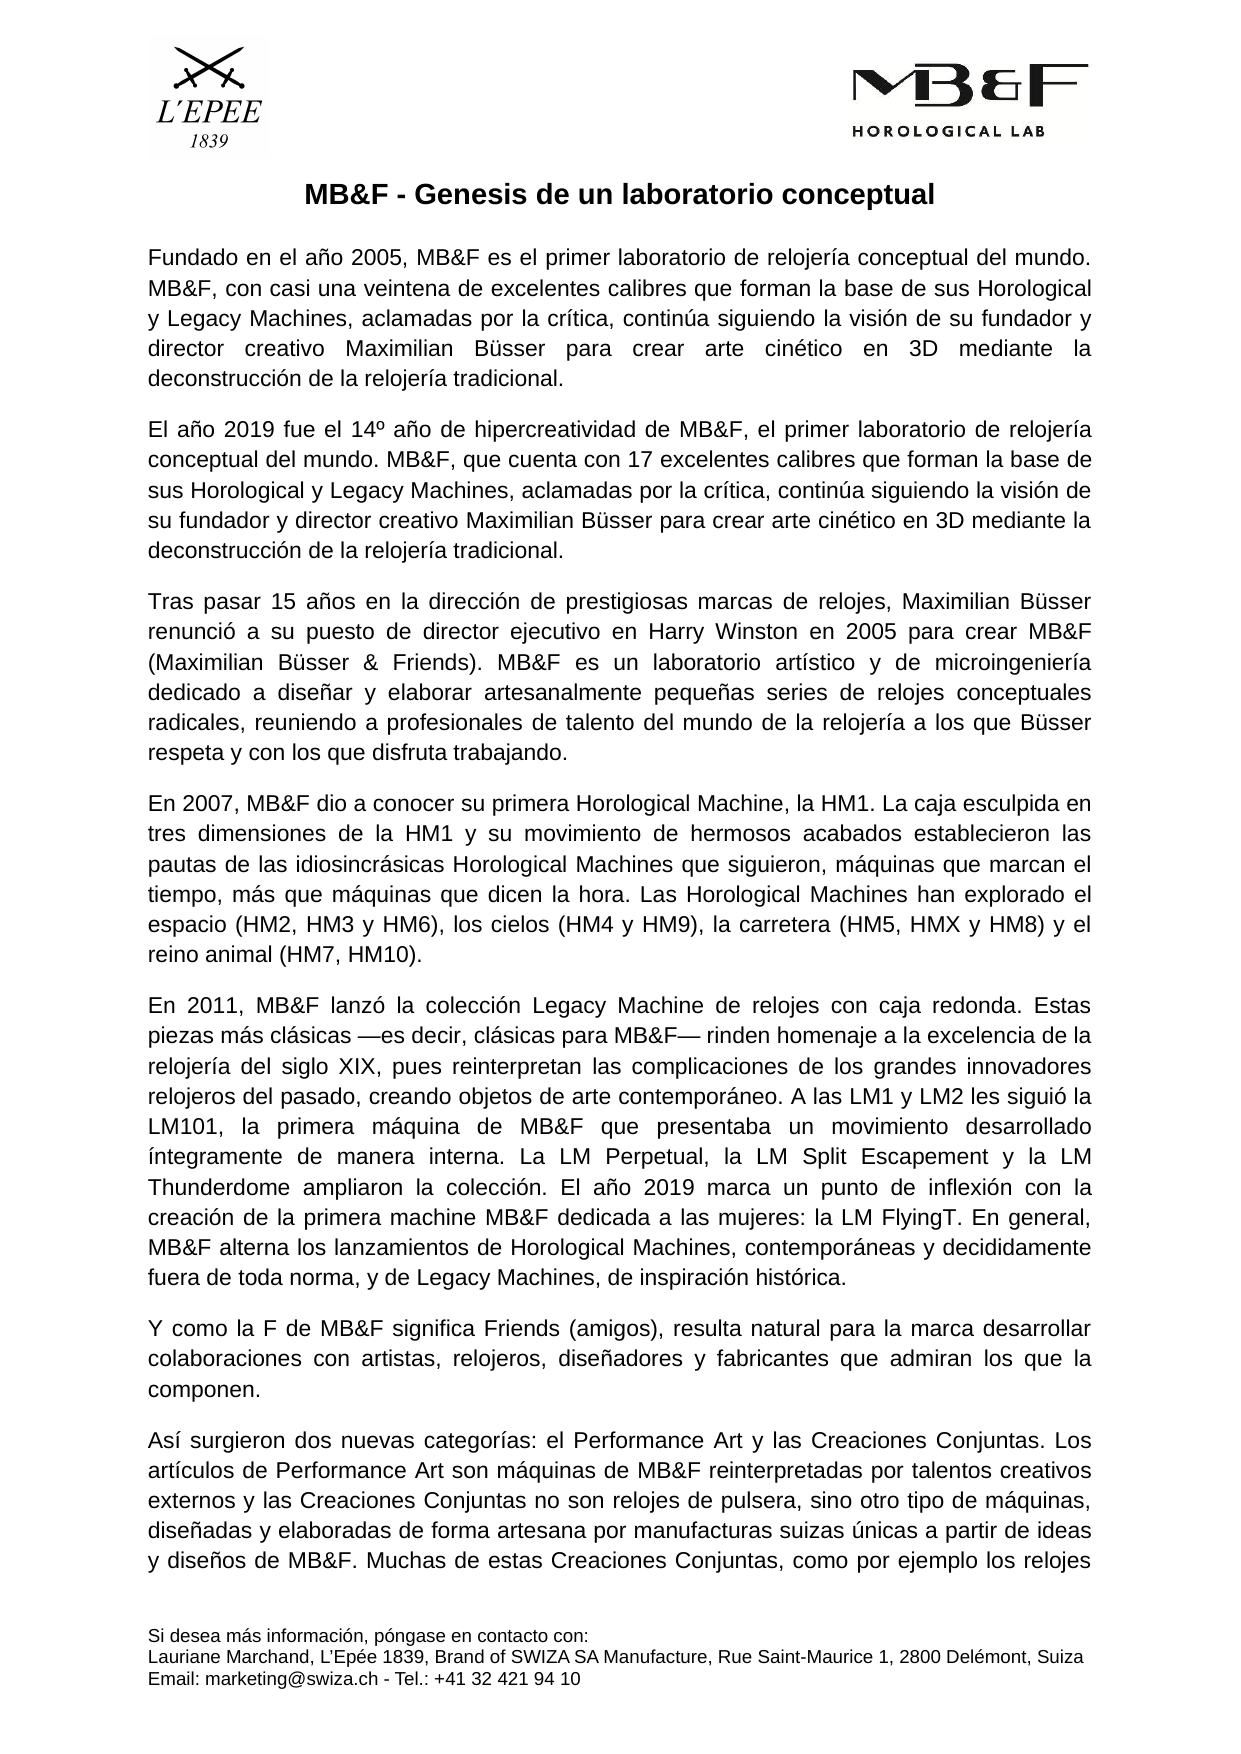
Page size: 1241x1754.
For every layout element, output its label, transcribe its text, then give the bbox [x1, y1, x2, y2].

picture [147, 35, 271, 159]
text Tras pasar 15 años en la dirección de prestigiosas marcas de relojes, Maximilian Büsser renunció a su puesto de director ejecutivo en Harry Winston en 2005 para crear MB&F (Maximilian Büsser & Friends). MB&F es un laboratorio artístico y de microingeniería dedicado a diseñar y elaborar artesanalmente pequeñas series de relojes conceptuales radicales, reuniendo a profesionales de talento del mundo de la relojería a los que Büsser respeta y con los que disfruta trabajando. [148, 588, 1093, 765]
text Y como la F de MB&F significa Friends (amigos), resulta natural para la marca desarrollar colaboraciones con artistas, relojeros, diseñadores y fabricantes que admiran los que la componen. [148, 1315, 1093, 1402]
picture [848, 59, 1093, 141]
text En 2011, MB&F lanzó la colección Legacy Machine de relojes con caja redonda. Estas piezas más clásicas —es decir, clásicas para MB&F— rinden homenaje a la excelencia de la relojería del siglo XIX, pues reinterpretan las complicaciones de los grandes innovadores relojeros del pasado, creando objetos de arte contemporáneo. A las LM1 y LM2 les siguió la LM101, la primera máquina de MB&F que presentaba un movimiento desarrollado íntegramente de manera interna. La LM Perpetual, la LM Split Escapement y la LM Thunderdome ampliaron la colección. El año 2019 marca un punto de inflexión con la creación de la primera machine MB&F dedicada a las mujeres: la LM FlyingT. En general, MB&F alterna los lanzamientos de Horological Machines, contemporáneas y decididamente fuera de toda norma, y de Legacy Machines, de inspiración histórica. [148, 992, 1093, 1290]
text El año 2019 fue el 14º año de hipercreatividad de MB&F, el primer laboratorio de relojería conceptual del mundo. MB&F, que cuenta con 17 excelentes calibres que forman la base de sus Horological y Legacy Machines, aclamadas por la crítica, continúa siguiendo la visión de su fundador y director creativo Maximilian Büsser para crear arte cinético en 3D mediante la deconstrucción de la relojería tradicional. [148, 416, 1093, 563]
text Fundado en el año 2005, MB&F es el primer laboratorio de relojería conceptual del mundo. MB&F, con casi una veintena de excelentes calibres que forman la base de sus Horological y Legacy Machines, aclamadas por la crítica, continúa siguiendo la visión de su fundador y director creativo Maximilian Büsser para crear arte cinético en 3D mediante la deconstrucción de la relojería tradicional. [148, 244, 1093, 391]
text En 2007, MB&F dio a conocer su primera Horological Machine, la HM1. La caja esculpida en tres dimensiones de la HM1 y su movimiento de hermosos acabados establecieron las pautas de las idiosincrásicas Horological Machines que siguieron, máquinas que marcan el tiempo, más que máquinas que dicen la hora. Las Horological Machines han explorado el espacio (HM2, HM3 y HM6), los cielos (HM4 y HM9), la carretera (HM5, HMX y HM8) y el reino animal (HM7, HM10). [148, 790, 1093, 967]
text MB&F - Genesis de un laboratorio conceptual [148, 177, 1093, 211]
